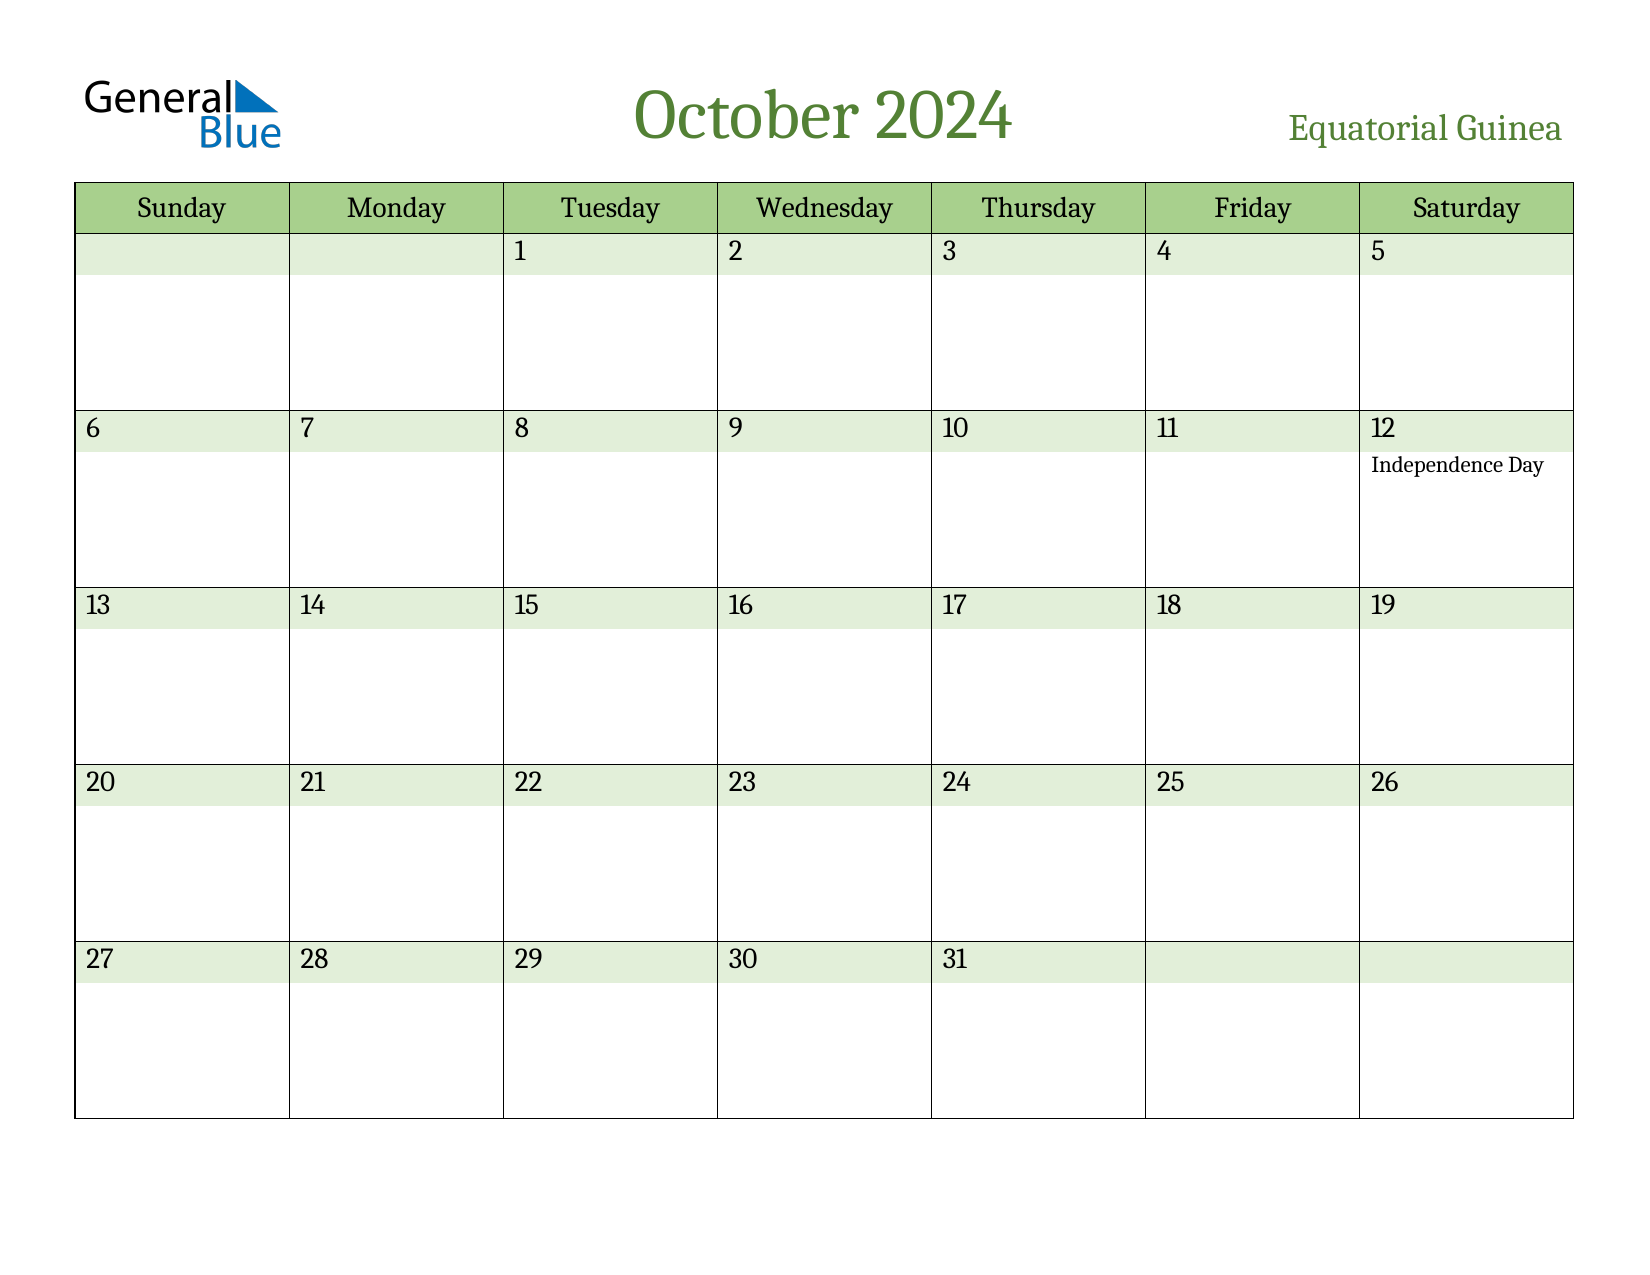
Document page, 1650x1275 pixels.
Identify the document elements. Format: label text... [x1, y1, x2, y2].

table_cell Independence Day [1360, 452, 1573, 587]
table_cell [1146, 942, 1359, 983]
table_cell [932, 275, 1145, 410]
table_cell 1 [504, 234, 717, 275]
table_cell [718, 275, 931, 410]
table_cell 23 [718, 765, 931, 806]
table_cell [932, 806, 1145, 941]
table_cell [718, 452, 931, 587]
table_cell 22 [504, 765, 717, 806]
table_cell [718, 629, 931, 764]
table_cell [504, 983, 717, 1118]
table_cell Sunday [76, 183, 289, 233]
table_cell Saturday [1360, 183, 1573, 233]
table_cell [932, 452, 1145, 587]
table_cell [290, 234, 503, 275]
table_cell [290, 629, 503, 764]
table_cell 5 [1360, 234, 1573, 275]
table_cell 9 [718, 411, 931, 452]
table_cell [290, 275, 503, 410]
table_header October 2024 [503, 75, 1146, 182]
table_cell 31 [932, 942, 1145, 983]
table_cell 29 [504, 942, 717, 983]
table_header [75, 75, 503, 182]
table_cell [1360, 983, 1573, 1118]
table_cell [76, 234, 289, 275]
table_cell 8 [504, 411, 717, 452]
table_cell 25 [1146, 765, 1359, 806]
table_cell Friday [1146, 183, 1359, 233]
table_cell 13 [76, 588, 289, 629]
table_cell [1146, 629, 1359, 764]
table_cell [932, 629, 1145, 764]
table_cell Tuesday [504, 183, 717, 233]
table_cell [1146, 275, 1359, 410]
table_cell [718, 806, 931, 941]
table_cell 28 [290, 942, 503, 983]
table_cell [504, 806, 717, 941]
table_cell 20 [76, 765, 289, 806]
table_cell 3 [932, 234, 1145, 275]
table_cell [1360, 275, 1573, 410]
table_cell 7 [290, 411, 503, 452]
table_cell [1146, 452, 1359, 587]
table_cell [504, 452, 717, 587]
table_cell [76, 806, 289, 941]
table_cell 24 [932, 765, 1145, 806]
table_cell Wednesday [718, 183, 931, 233]
table_cell 21 [290, 765, 503, 806]
table_cell [76, 629, 289, 764]
table_cell [290, 983, 503, 1118]
table_cell 17 [932, 588, 1145, 629]
table_cell 10 [932, 411, 1145, 452]
table_cell [1360, 942, 1573, 983]
table_cell [290, 806, 503, 941]
table_cell 14 [290, 588, 503, 629]
table_header Equatorial Guinea [1146, 75, 1574, 182]
table_cell [1146, 983, 1359, 1118]
table_cell 2 [718, 234, 931, 275]
table_cell 4 [1146, 234, 1359, 275]
table_cell [76, 983, 289, 1118]
table_cell [1360, 629, 1573, 764]
table_cell [76, 275, 289, 410]
table_cell 6 [76, 411, 289, 452]
table_cell [504, 275, 717, 410]
table_cell [1146, 806, 1359, 941]
table_cell [76, 452, 289, 587]
table_cell 16 [718, 588, 931, 629]
table_cell [932, 983, 1145, 1118]
table_cell 26 [1360, 765, 1573, 806]
table_cell [504, 629, 717, 764]
table_cell Thursday [932, 183, 1145, 233]
table_cell 30 [718, 942, 931, 983]
table_cell 11 [1146, 411, 1359, 452]
table_cell Monday [290, 183, 503, 233]
table_cell [290, 452, 503, 587]
table_cell 18 [1146, 588, 1359, 629]
table_cell [1360, 806, 1573, 941]
picture [85, 80, 281, 148]
table_cell 12 [1360, 411, 1573, 452]
table_cell 15 [504, 588, 717, 629]
table_cell 27 [76, 942, 289, 983]
table_cell [718, 983, 931, 1118]
table_cell 19 [1360, 588, 1573, 629]
